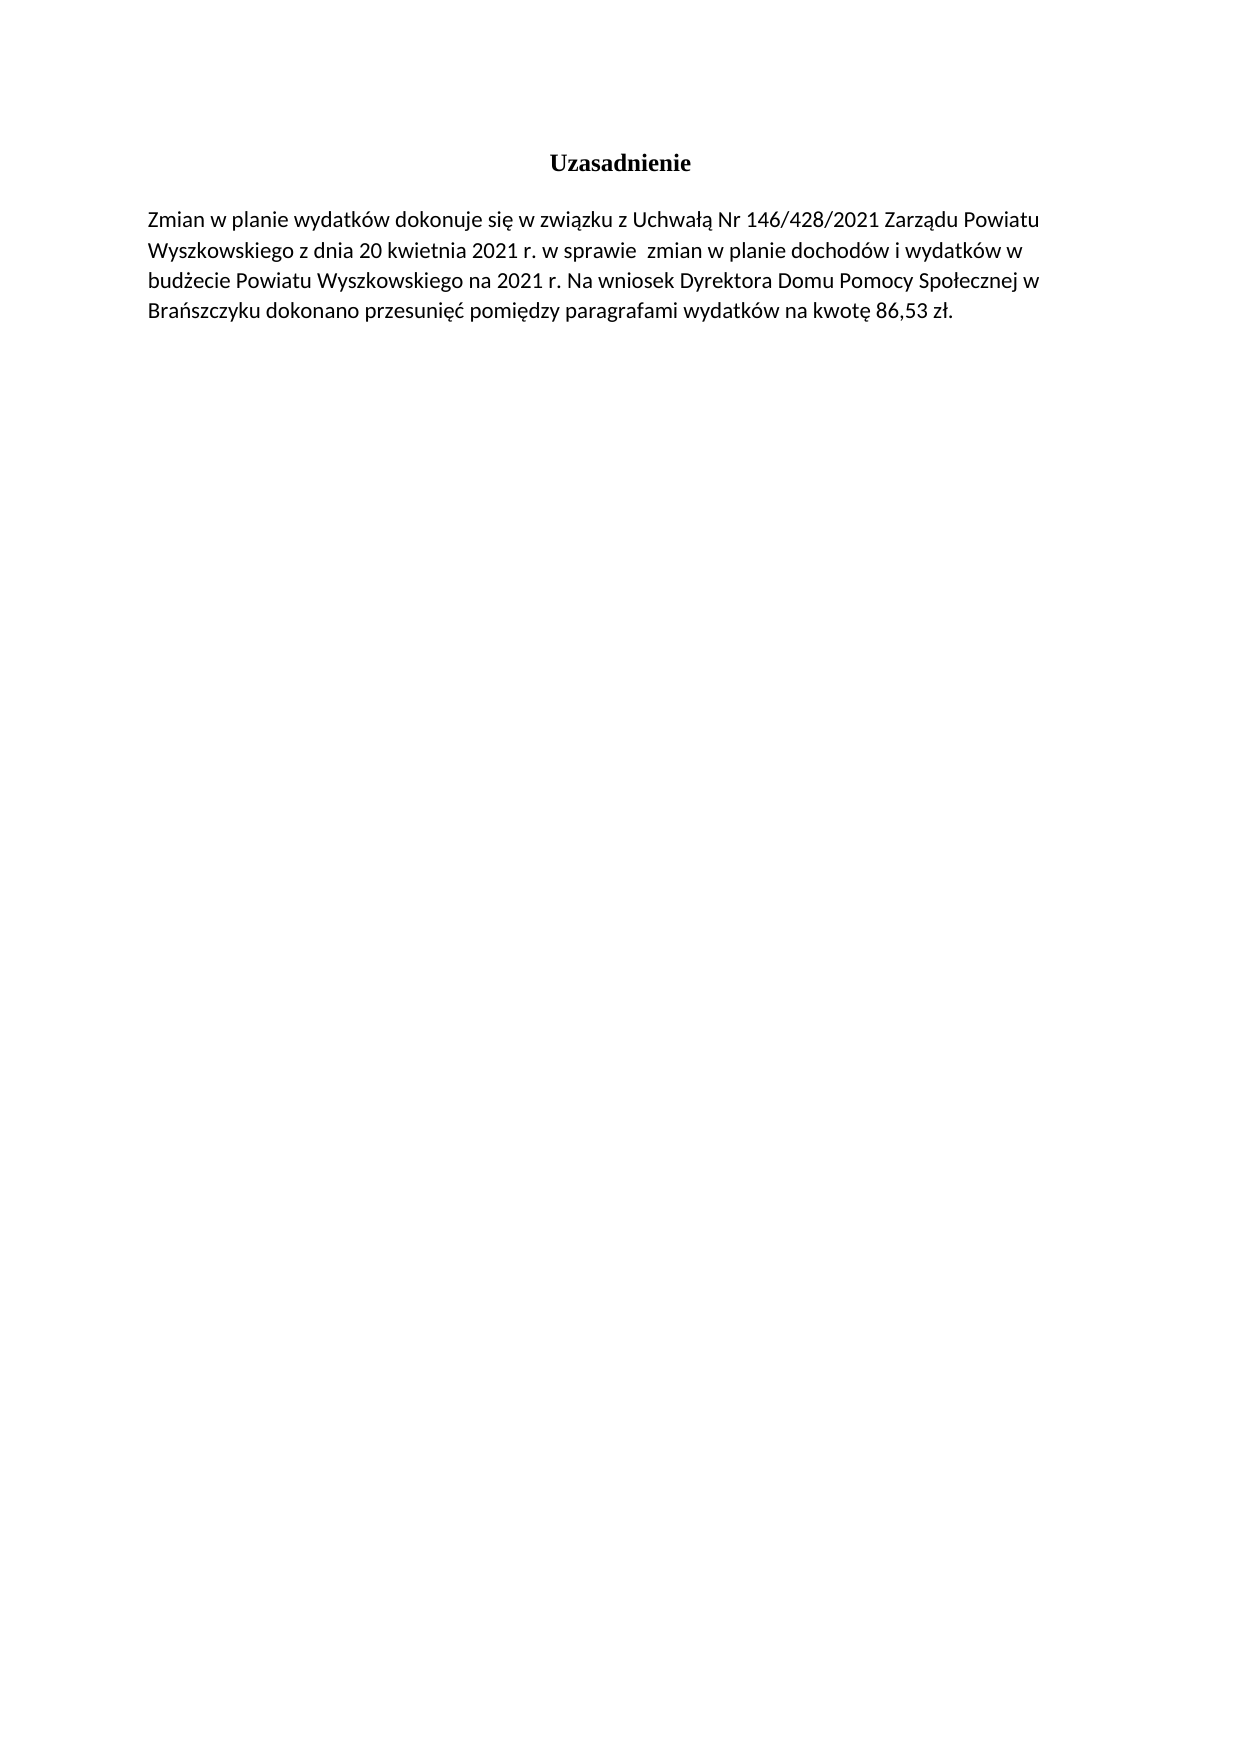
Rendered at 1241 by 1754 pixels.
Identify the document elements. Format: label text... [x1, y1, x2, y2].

text Uzasadnienie [148, 148, 1093, 176]
text Zmian w planie wydatków dokonuje się w związku z Uchwałą Nr 146/428/2021 Zarządu Powiatu Wyszkowskiego z dnia 20 kwietnia 2021 r. w sprawie zmian w planie dochodów i wydatków w budżecie Powiatu Wyszkowskiego na 2021 r. Na wniosek Dyrektora Domu Pomocy Społecznej w Brańszczyku dokonano przesunięć pomiędzy paragrafami wydatków na kwotę 86,53 zł. [148, 206, 1093, 324]
